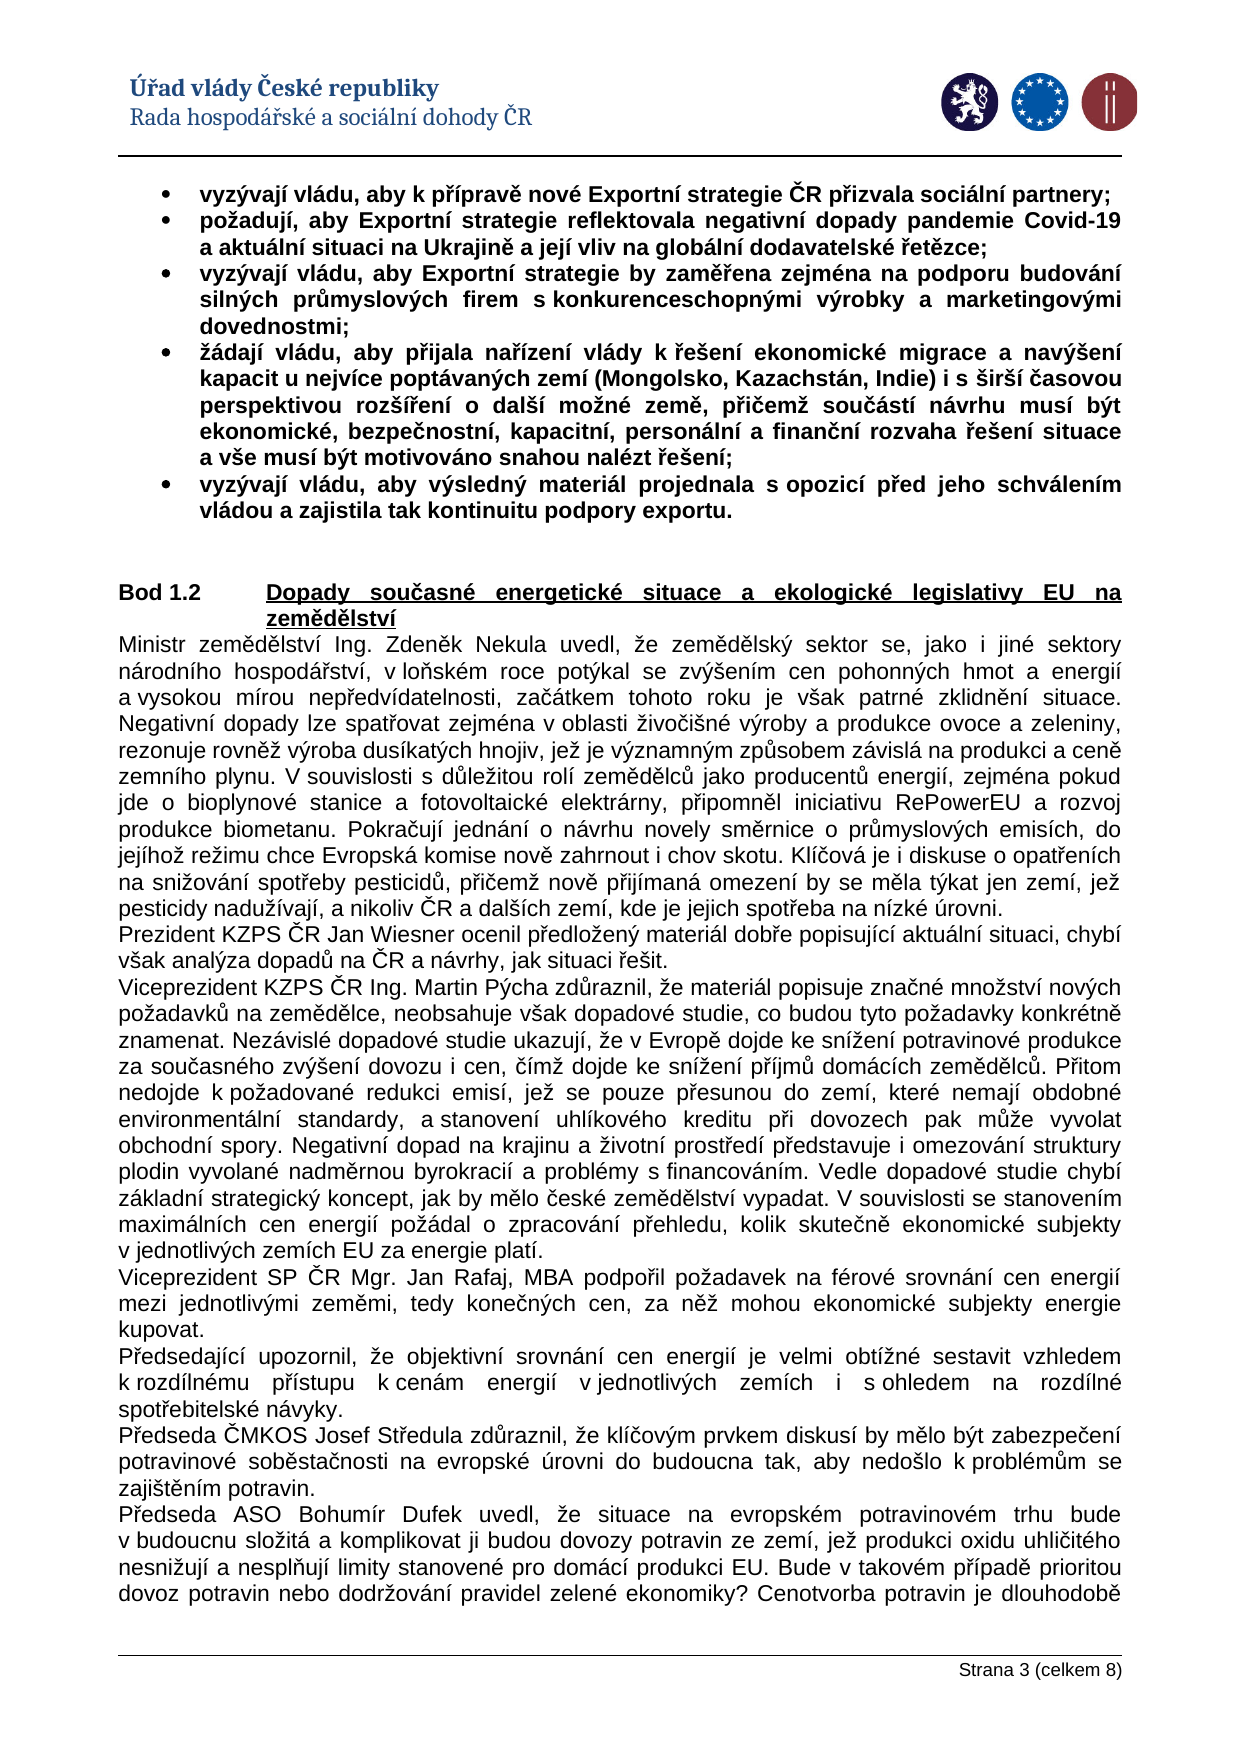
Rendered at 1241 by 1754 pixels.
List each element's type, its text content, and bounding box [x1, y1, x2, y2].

list požadují, aby Exportní strategie reflektovala negativní dopady pandemie Covid-19 a aktuální situaci na Ukrajině a její vliv na globální dodavatelské řetězce; [162, 207, 1122, 260]
list vyzývají vládu, aby Exportní strategie by zaměřena zejména na podporu budování silných průmyslových firem s konkurenceschopnými výrobky a marketingovými dovednostmi; [162, 260, 1122, 339]
list vyzývají vládu, aby k přípravě nové Exportní strategie ČR přizvala sociální partnery; [162, 181, 1122, 207]
text Prezident KZPS ČR Jan Wiesner ocenil předložený materiál dobře popisující aktuální situaci, chybí však analýza dopadů na ČR a návrhy, jak situaci řešit. [118, 921, 1122, 974]
text Předsedající upozornil, že objektivní srovnání cen energií je velmi obtížné sestavit vzhledem k rozdílnému přístupu k cenám energií v jednotlivých zemích i s ohledem na rozdílné spotřebitelské návyky. [118, 1343, 1122, 1422]
text Ministr zemědělství Ing. Zdeněk Nekula uvedl, že zemědělský sektor se, jako i jiné sektory národního hospodářství, v loňském roce potýkal se zvýšením cen pohonných hmot a energií a vysokou mírou nepředvídatelnosti, začátkem tohoto roku je však patrné zklidnění situace. Negativní dopady lze spatřovat zejména v oblasti živočišné výroby a produkce ovoce a zeleniny, rezonuje rovněž výroba dusíkatých hnojiv, jež je významným způsobem závislá na produkci a ceně zemního plynu. V souvislosti s důležitou rolí zemědělců jako producentů energií, zejména pokud jde o bioplynové stanice a fotovoltaické elektrárny, připomněl iniciativu RePowerEU a rozvoj produkce biometanu. Pokračují jednání o návrhu novely směrnice o průmyslových emisích, do jejíhož režimu chce Evropská komise nově zahrnout i chov skotu. Klíčová je i diskuse o opatřeních na snižování spotřeby pesticidů, přičemž nově přijímaná omezení by se měla týkat jen zemí, jež pesticidy nadužívají, a nikoliv ČR a dalších zemí, kde je jejich spotřeba na nízké úrovni. [118, 631, 1122, 921]
picture [941, 73, 1138, 131]
list vyzývají vládu, aby výsledný materiál projednala s opozicí před jeho schválením vládou a zajistila tak kontinuitu podpory exportu. [162, 471, 1122, 523]
text Bod 1.2 Dopady současné energetické situace a ekologické legislativy EU na zemědělství [118, 578, 1122, 631]
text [118, 1501, 1122, 1606]
text Viceprezident KZPS ČR Ing. Martin Pýcha zdůraznil, že materiál popisuje značné množství nových požadavků na zemědělce, neobsahuje však dopadové studie, co budou tyto požadavky konkrétně znamenat. Nezávislé dopadové studie ukazují, že v Evropě dojde ke snížení potravinové produkce za současného zvýšení dovozu i cen, čímž dojde ke snížení příjmů domácích zemědělců. Přitom nedojde k požadované redukci emisí, jež se pouze přesunou do zemí, které nemají obdobné environmentální standardy, a stanovení uhlíkového kreditu při dovozech pak může vyvolat obchodní spory. Negativní dopad na krajinu a životní prostředí představuje i omezování struktury plodin vyvolané nadměrnou byrokracií a problémy s financováním. Vedle dopadové studie chybí základní strategický koncept, jak by mělo české zemědělství vypadat. V souvislosti se stanovením maximálních cen energií požádal o zpracování přehledu, kolik skutečně ekonomické subjekty v jednotlivých zemích EU za energie platí. [118, 974, 1122, 1264]
text Viceprezident SP ČR Mgr. Jan Rafaj, MBA podpořil požadavek na férové srovnání cen energií mezi jednotlivými zeměmi, tedy konečných cen, za něž mohou ekonomické subjekty energie kupovat. [118, 1264, 1122, 1343]
text Předseda ČMKOS Josef Středula zdůraznil, že klíčovým prvkem diskusí by mělo být zabezpečení potravinové soběstačnosti na evropské úrovni do budoucna tak, aby nedošlo k problémům se zajištěním potravin. [118, 1422, 1122, 1501]
list žádají vládu, aby přijala nařízení vlády k řešení ekonomické migrace a navýšení kapacit u nejvíce poptávaných zemí (Mongolsko, Kazachstán, Indie) i s širší časovou perspektivou rozšíření o další možné země, přičemž součástí návrhu musí být ekonomické, bezpečnostní, kapacitní, personální a finanční rozvaha řešení situace a vše musí být motivováno snahou nalézt řešení; [162, 339, 1122, 471]
